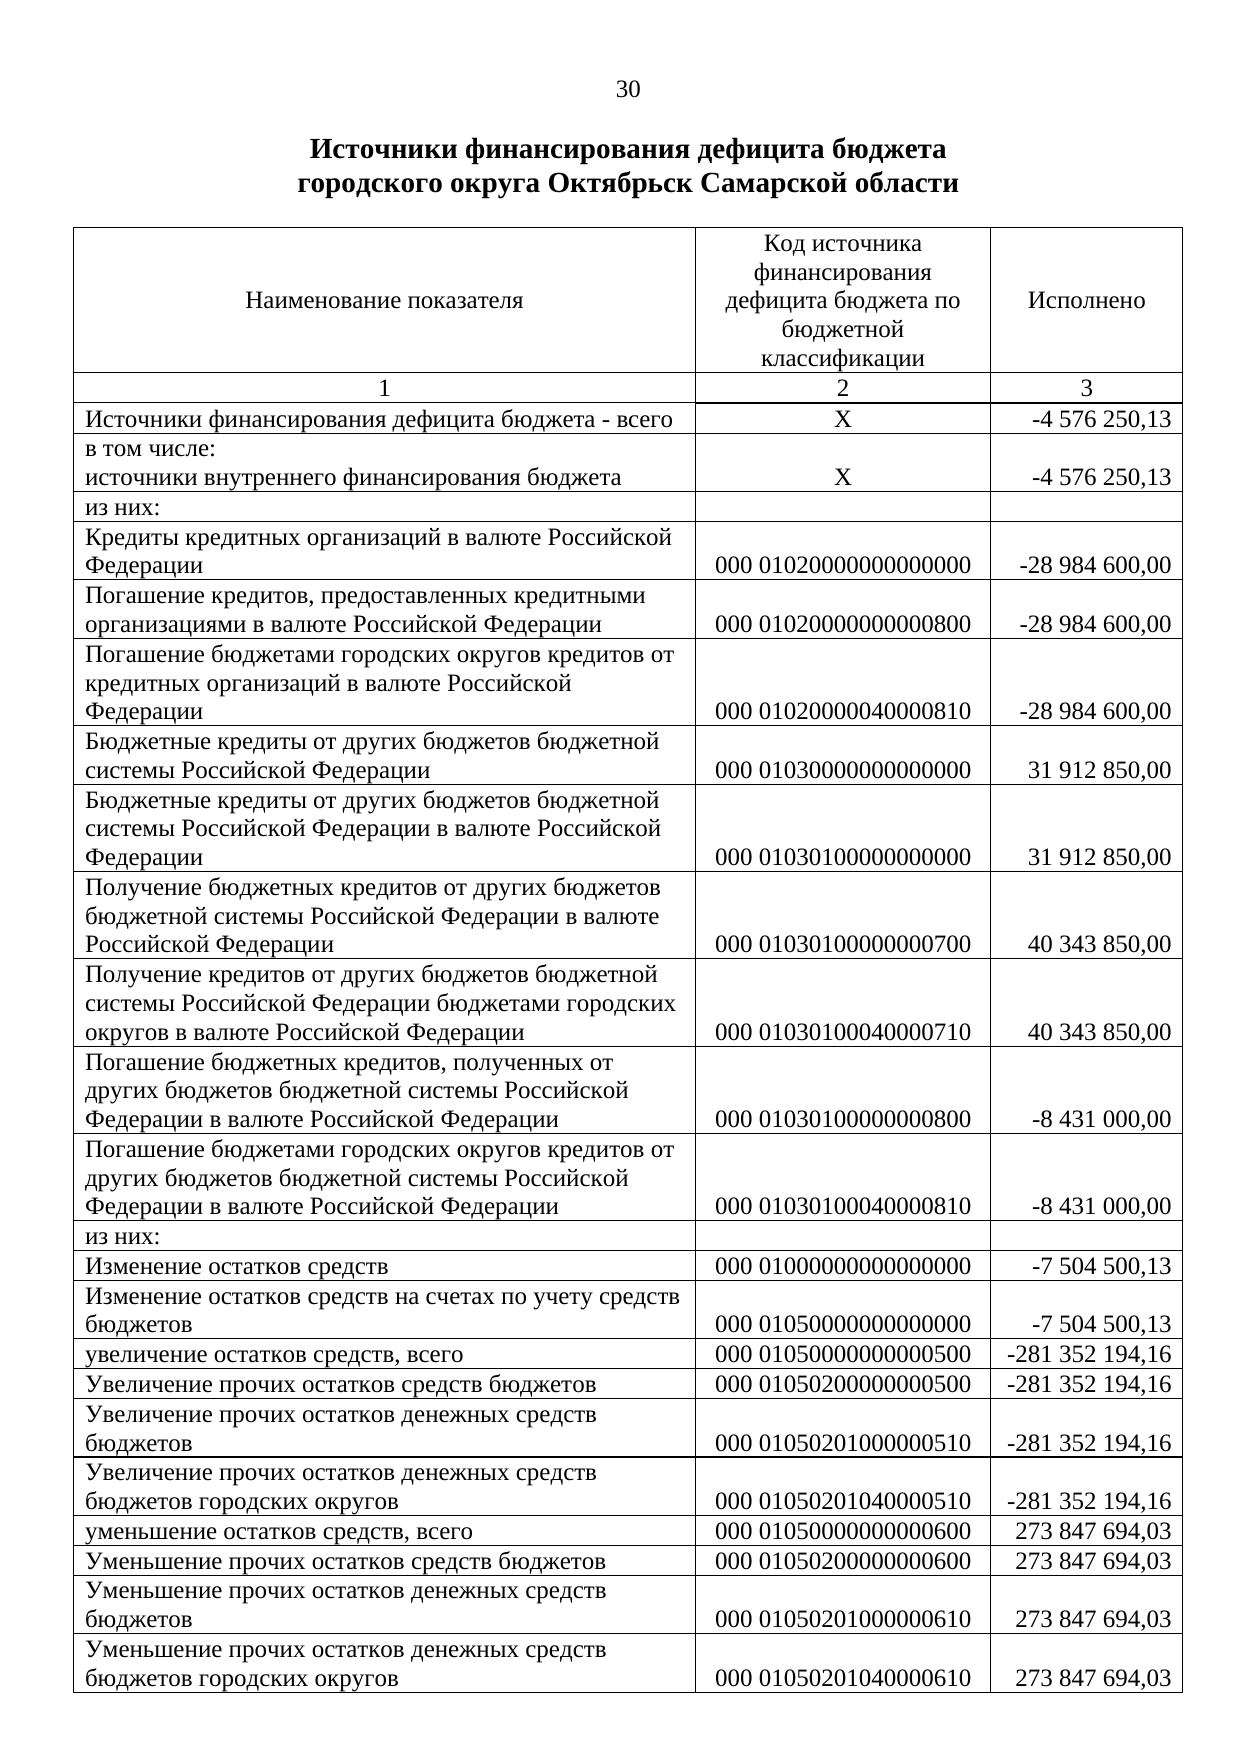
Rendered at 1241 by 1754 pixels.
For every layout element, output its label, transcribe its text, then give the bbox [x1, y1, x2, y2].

table_cell 000 01030100000000800 [696, 1047, 990, 1133]
table_cell 000 01020000000000800 [696, 580, 990, 638]
table_cell Получение бюджетных кредитов от других бюджетов бюджетной системы Российской Федерации в валюте Российской Федерации [74, 872, 695, 958]
table_cell -4 576 250,13 [991, 462, 1182, 491]
table_cell X [696, 404, 990, 432]
table_cell 000 01020000040000810 [696, 639, 990, 725]
table_cell 000 01050201000000610 [696, 1576, 990, 1633]
table_cell -28 984 600,00 [991, 580, 1182, 638]
table_header Код источника финансирования дефицита бюджета по бюджетной классификации [696, 228, 990, 372]
table_cell 000 01000000000000000 [696, 1251, 990, 1280]
table_cell 000 01050000000000500 [696, 1339, 990, 1368]
table_cell 40 343 850,00 [991, 959, 1182, 1046]
table_header Наименование показателя [74, 228, 695, 372]
table_cell 1 [74, 373, 695, 402]
table_cell 000 01050201000000510 [696, 1399, 990, 1456]
table_cell -7 504 500,13 [991, 1281, 1182, 1338]
table_cell 000 01050200000000600 [696, 1546, 990, 1574]
table_cell источники внутреннего финансирования бюджета [74, 462, 695, 491]
table_cell [696, 1221, 990, 1250]
table_cell -281 352 194,16 [991, 1399, 1182, 1456]
table_cell 000 01050000000000600 [696, 1516, 990, 1545]
table_cell Изменение остатков средств на счетах по учету средств бюджетов [74, 1281, 695, 1338]
table_cell 000 01050200000000500 [696, 1369, 990, 1398]
table_cell Увеличение прочих остатков средств бюджетов [74, 1369, 695, 1398]
table_cell -7 504 500,13 [991, 1251, 1182, 1280]
table_cell Бюджетные кредиты от других бюджетов бюджетной системы Российской Федерации [74, 726, 695, 784]
table_cell [991, 1221, 1182, 1250]
table_cell 000 01050201040000510 [696, 1458, 990, 1515]
table_cell Уменьшение прочих остатков денежных средств бюджетов [74, 1576, 695, 1633]
table_cell -28 984 600,00 [991, 522, 1182, 579]
table_cell [696, 434, 990, 462]
table_cell Погашение кредитов, предоставленных кредитными организациями в валюте Российской Федерации [74, 580, 695, 638]
table_cell увеличение остатков средств, всего [74, 1339, 695, 1368]
table_cell 000 01030100000000000 [696, 785, 990, 871]
table_cell Источники финансирования дефицита бюджета - всего [74, 403, 695, 432]
table_cell 31 912 850,00 [991, 726, 1182, 784]
table_cell уменьшение остатков средств, всего [74, 1516, 695, 1545]
table_cell Кредиты кредитных организаций в валюте Российской Федерации [74, 522, 695, 579]
table_cell 273 847 694,03 [991, 1576, 1182, 1633]
table_cell 31 912 850,00 [991, 785, 1182, 871]
table_cell Увеличение прочих остатков денежных средств бюджетов городских округов [74, 1458, 695, 1515]
table_cell 000 01030100040000710 [696, 959, 990, 1046]
table_cell 3 [991, 373, 1182, 402]
table_cell Погашение бюджетами городских округов кредитов от других бюджетов бюджетной системы Российской Федерации в валюте Российской Федерации [74, 1134, 695, 1220]
table_cell -281 352 194,16 [991, 1339, 1182, 1368]
table_cell Получение кредитов от других бюджетов бюджетной системы Российской Федерации бюджетами городских округов в валюте Российской Федерации [74, 959, 695, 1046]
table_cell из них: [74, 1221, 695, 1250]
table_cell Погашение бюджетами городских округов кредитов от кредитных организаций в валюте Российской Федерации [74, 639, 695, 725]
text Источники финансирования дефицита бюджета городского округа Октябрьск Самарской области [75, 131, 1181, 198]
table_cell Увеличение прочих остатков денежных средств бюджетов [74, 1399, 695, 1456]
table_cell 000 01030100000000700 [696, 872, 990, 958]
table_cell 000 01030100040000810 [696, 1134, 990, 1220]
table_cell Погашение бюджетных кредитов, полученных от других бюджетов бюджетной системы Российской Федерации в валюте Российской Федерации [74, 1047, 695, 1133]
table_cell -28 984 600,00 [991, 639, 1182, 725]
table_cell [696, 492, 990, 521]
table_cell 40 343 850,00 [991, 872, 1182, 958]
table_cell 273 847 694,03 [991, 1516, 1182, 1545]
table_cell из них: [74, 492, 695, 521]
table_cell 000 01020000000000000 [696, 522, 990, 579]
table_cell 000 01050000000000000 [696, 1281, 990, 1338]
table_cell -281 352 194,16 [991, 1458, 1182, 1515]
table_cell Уменьшение прочих остатков средств бюджетов [74, 1546, 695, 1574]
table_cell [991, 492, 1182, 521]
table_cell 000 01050201040000610 [696, 1634, 990, 1692]
table_cell 000 01030000000000000 [696, 726, 990, 784]
table_cell Изменение остатков средств [74, 1251, 695, 1280]
table_header Исполнено [991, 228, 1182, 372]
table_cell в том числе: [74, 434, 695, 462]
table_cell -8 431 000,00 [991, 1047, 1182, 1133]
table_cell 273 847 694,03 [991, 1634, 1182, 1692]
table_cell Бюджетные кредиты от других бюджетов бюджетной системы Российской Федерации в валюте Российской Федерации [74, 785, 695, 871]
table_cell [991, 434, 1182, 462]
table_cell 2 [696, 373, 990, 402]
table_cell -8 431 000,00 [991, 1134, 1182, 1220]
table_cell -281 352 194,16 [991, 1369, 1182, 1398]
table_cell Уменьшение прочих остатков денежных средств бюджетов городских округов [74, 1634, 695, 1692]
table_cell 273 847 694,03 [991, 1546, 1182, 1574]
table_cell -4 576 250,13 [991, 404, 1182, 432]
table_cell X [696, 462, 990, 491]
